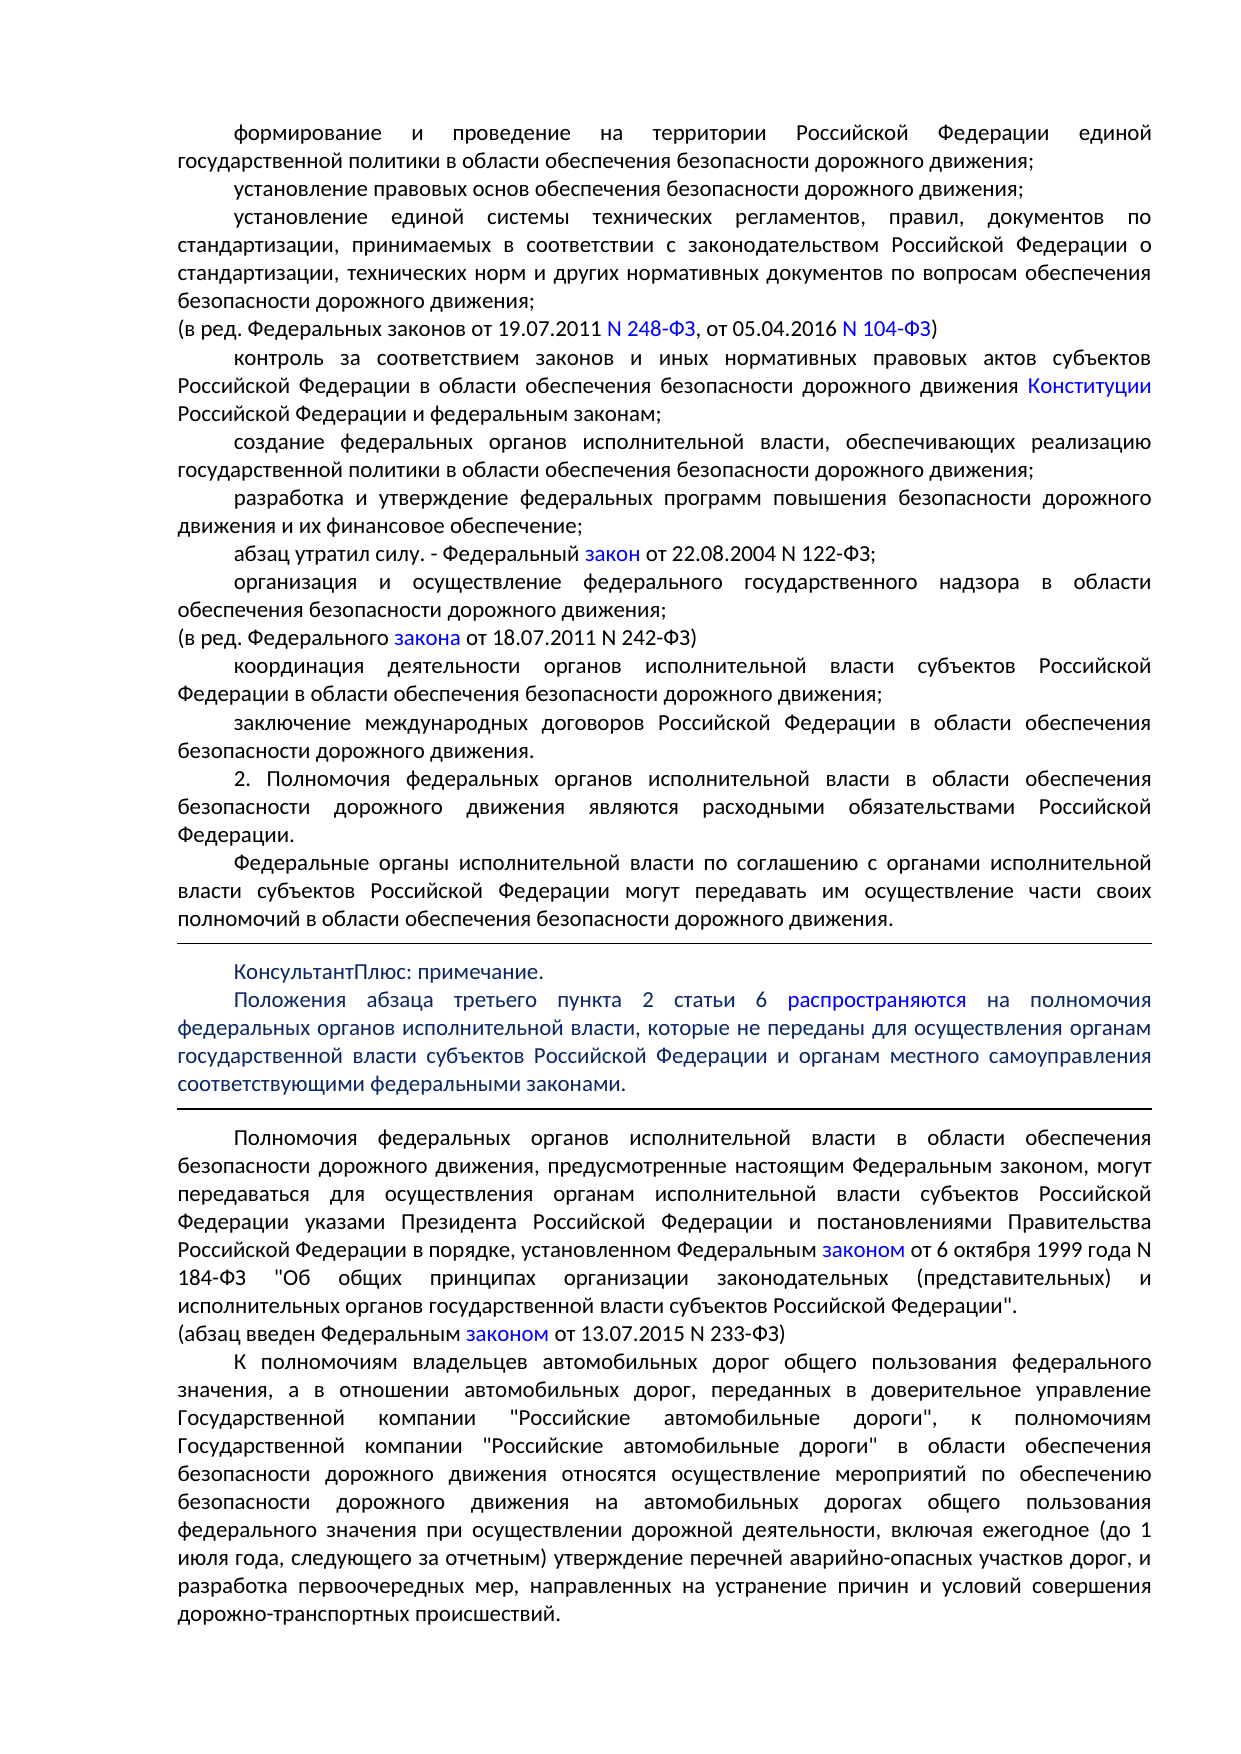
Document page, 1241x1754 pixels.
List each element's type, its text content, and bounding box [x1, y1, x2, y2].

text координация деятельности органов исполнительной власти субъектов Российской Федерации в области обеспечения безопасности дорожного движения; [177, 652, 1152, 708]
text установление правовых основ обеспечения безопасности дорожного движения; [177, 174, 1152, 202]
text создание федеральных органов исполнительной власти, обеспечивающих реализацию государственной политики в области обеспечения безопасности дорожного движения; [177, 427, 1152, 483]
text организация и осуществление федерального государственного надзора в области обеспечения безопасности дорожного движения; [177, 567, 1152, 623]
text (абзац введен Федеральным законом от 13.07.2015 N 233-ФЗ) [177, 1319, 1152, 1347]
text Полномочия федеральных органов исполнительной власти в области обеспечения безопасности дорожного движения, предусмотренные настоящим Федеральным законом, могут передаваться для осуществления органам исполнительной власти субъектов Российской Федерации указами Президента Российской Федерации и постановлениями Правительства Российской Федерации в порядке, установленном Федеральным законом от 6 октября 1999 года N 184-ФЗ "Об общих принципах организации законодательных (представительных) и исполнительных органов государственной власти субъектов Российской Федерации". [177, 1123, 1152, 1319]
text 2. Полномочия федеральных органов исполнительной власти в области обеспечения безопасности дорожного движения являются расходными обязательствами Российской Федерации. [177, 764, 1152, 848]
text КонсультантПлюс: примечание. [177, 957, 1152, 985]
text (в ред. Федеральных законов от 19.07.2011 N 248-ФЗ, от 05.04.2016 N 104-ФЗ) [177, 314, 1152, 343]
text контроль за соответствием законов и иных нормативных правовых актов субъектов Российской Федерации в области обеспечения безопасности дорожного движения Конституции Российской Федерации и федеральным законам; [177, 343, 1152, 427]
text (в ред. Федерального закона от 18.07.2011 N 242-ФЗ) [177, 623, 1152, 651]
text разработка и утверждение федеральных программ повышения безопасности дорожного движения и их финансовое обеспечение; [177, 483, 1152, 539]
text установление единой системы технических регламентов, правил, документов по стандартизации, принимаемых в соответствии с законодательством Российской Федерации о стандартизации, технических норм и других нормативных документов по вопросам обеспечения безопасности дорожного движения; [177, 202, 1152, 314]
text К полномочиям владельцев автомобильных дорог общего пользования федерального значения, а в отношении автомобильных дорог, переданных в доверительное управление Государственной компании "Российские автомобильные дороги", к полномочиям Государственной компании "Российские автомобильные дороги" в области обеспечения безопасности дорожного движения относятся осуществление мероприятий по обеспечению безопасности дорожного движения на автомобильных дорогах общего пользования федерального значения при осуществлении дорожной деятельности, включая ежегодное (до 1 июля года, следующего за отчетным) утверждение перечней аварийно-опасных участков дорог, и разработка первоочередных мер, направленных на устранение причин и условий совершения дорожно-транспортных происшествий. [177, 1347, 1152, 1627]
text Федеральные органы исполнительной власти по соглашению с органами исполнительной власти субъектов Российской Федерации могут передавать им осуществление части своих полномочий в области обеспечения безопасности дорожного движения. [177, 848, 1152, 932]
text заключение международных договоров Российской Федерации в области обеспечения безопасности дорожного движения. [177, 708, 1152, 764]
text абзац утратил силу. - Федеральный закон от 22.08.2004 N 122-ФЗ; [177, 539, 1152, 567]
text Положения абзаца третьего пункта 2 статьи 6 распространяются на полномочия федеральных органов исполнительной власти, которые не переданы для осуществления органам государственной власти субъектов Российской Федерации и органам местного самоуправления соответствующими федеральными законами. [177, 985, 1152, 1097]
text формирование и проведение на территории Российской Федерации единой государственной политики в области обеспечения безопасности дорожного движения; [177, 118, 1152, 174]
